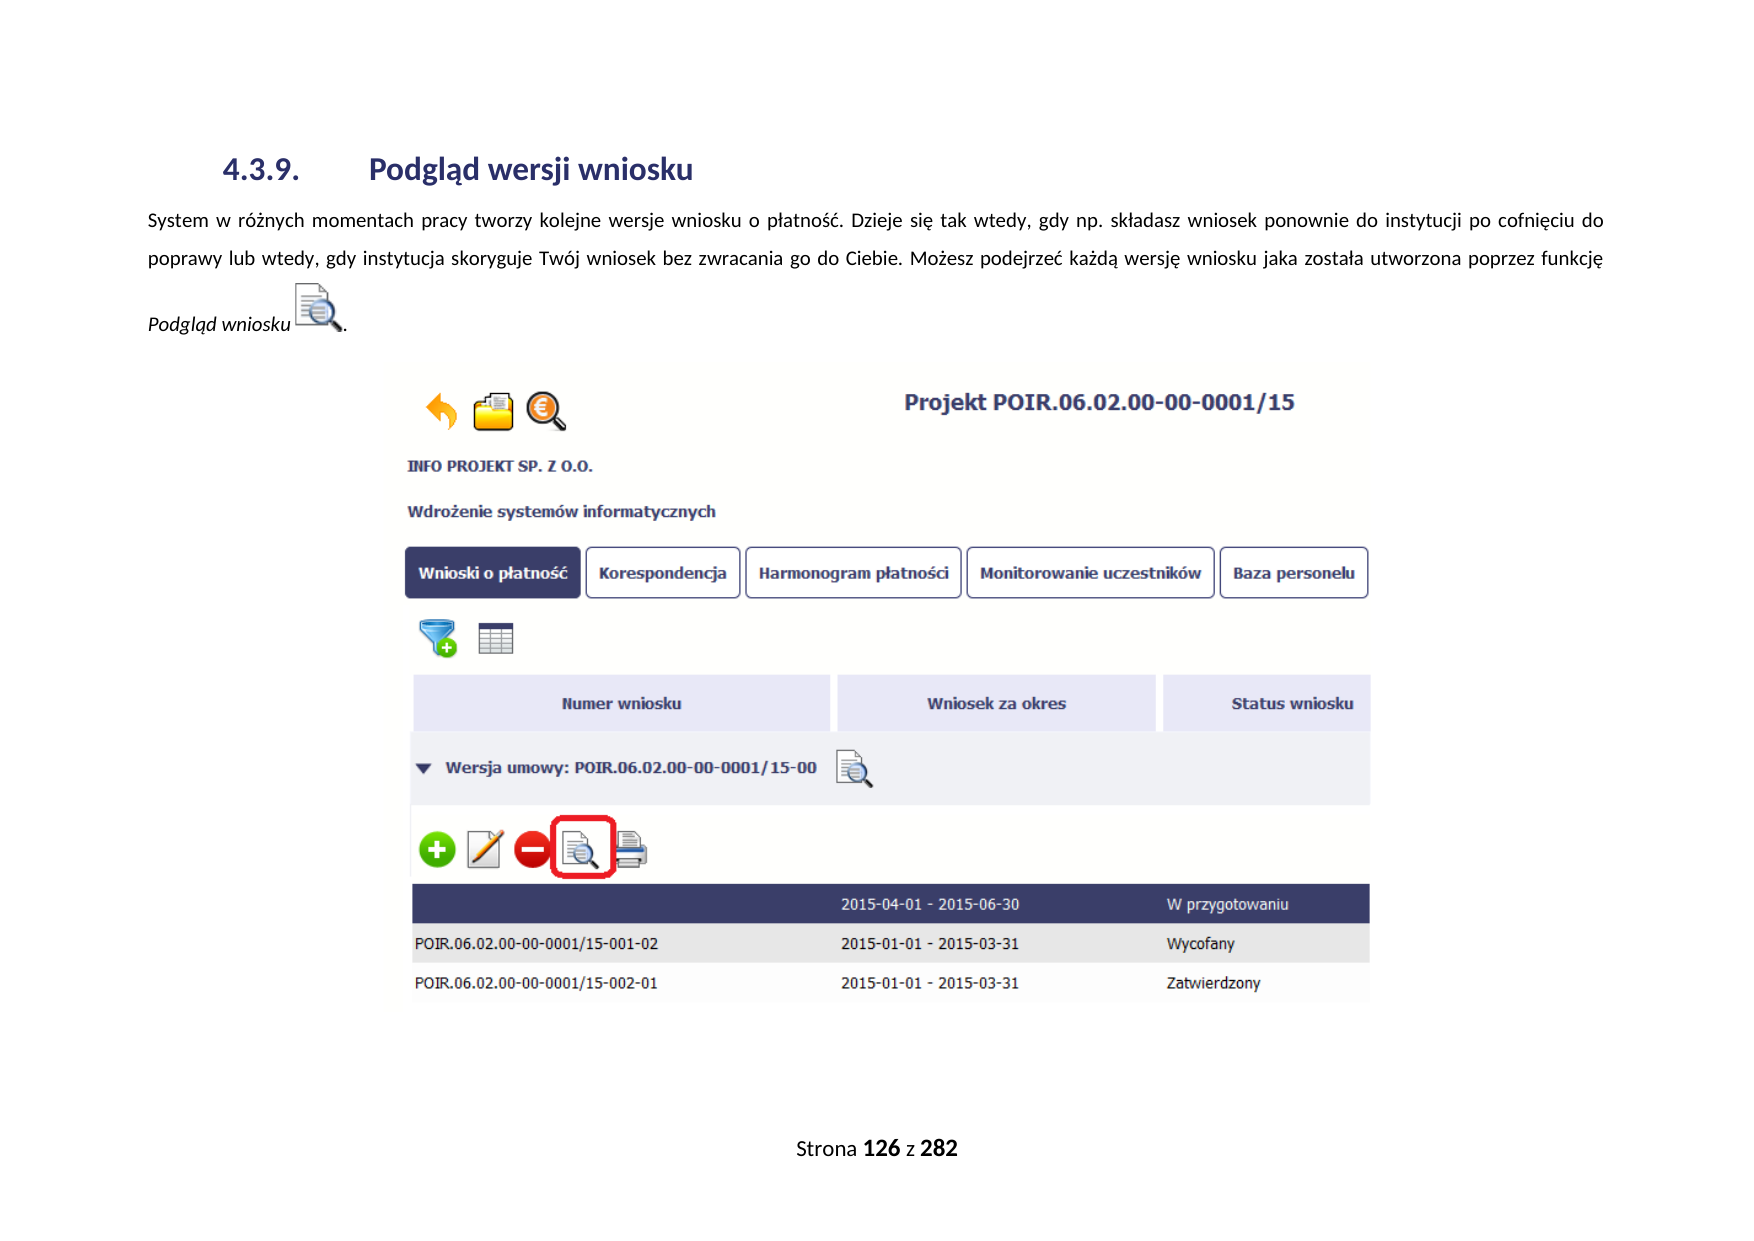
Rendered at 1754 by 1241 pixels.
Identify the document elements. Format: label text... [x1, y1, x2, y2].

picture [383, 362, 1371, 1012]
text System w różnych momentach pracy tworzy kolejne wersje wniosku o płatność. Dzieje się tak wtedy, gdy np. składasz wniosek ponownie do instytucji po cofnięciu do poprawy lub wtedy, gdy instytucja skoryguje Twój wniosek bez zwracania go do Ciebie. Możesz podejrzeć każdą wersję wniosku jaka została utworzona poprzez funkcję Podgląd wniosku . [148, 207, 1606, 337]
picture [295, 283, 343, 332]
subtitle Podgląd wersji wniosku [223, 148, 1606, 188]
